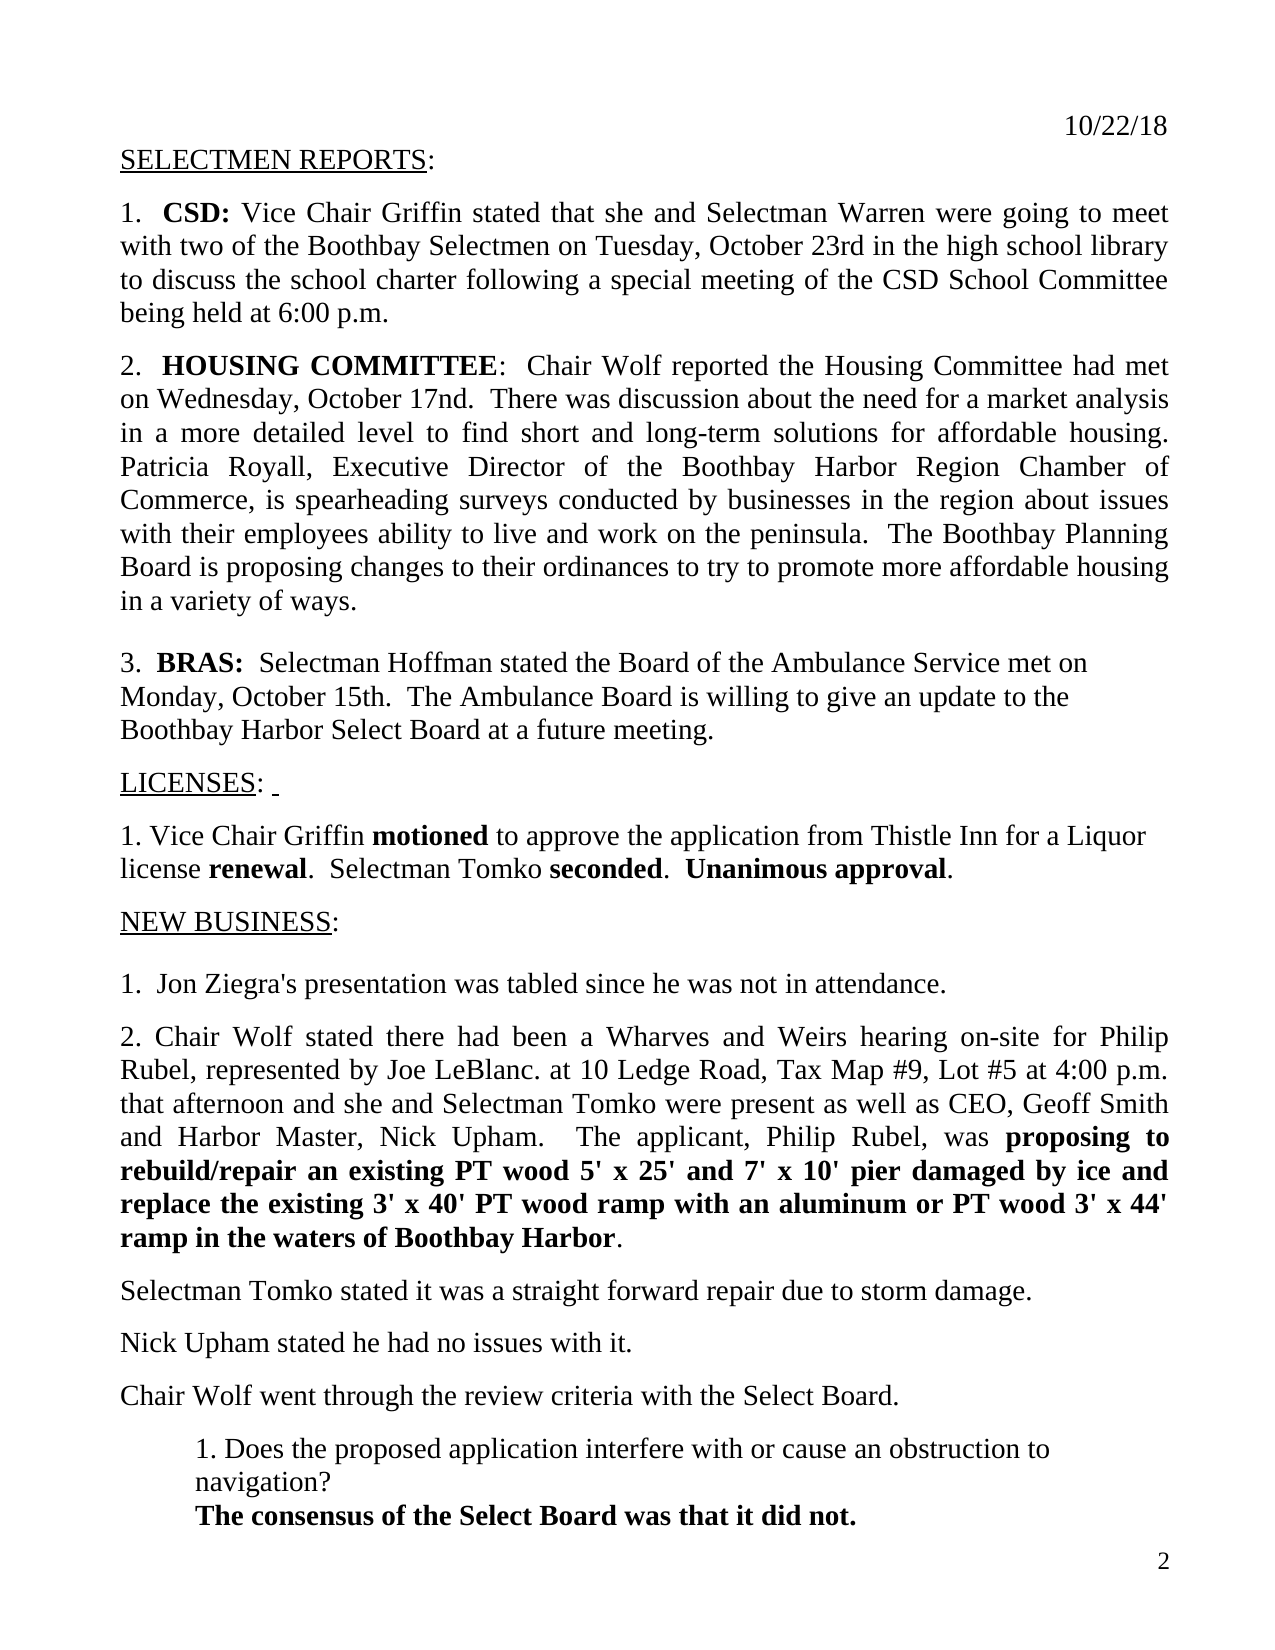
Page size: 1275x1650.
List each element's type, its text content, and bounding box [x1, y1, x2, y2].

text 2. Chair Wolf stated there had been a Wharves and Weirs hearing on-site for Philip Rubel, represented by Joe LeBlanc. at 10 Ledge Road, Tax Map #9, Lot #5 at 4:00 p.m. that afternoon and she and Selectman Tomko were present as well as CEO, Geoff Smith and Harbor Master, Nick Upham. The applicant, Philip Rubel, was proposing to rebuild/repair an existing PT wood 5' x 25' and 7' x 10' pier damaged by ice and replace the existing 3' x 40' PT wood ramp with an aluminum or PT wood 3' x 44' ramp in the waters of Boothbay Harbor. [120, 1019, 1170, 1254]
text 10/22/18 [120, 108, 1170, 142]
text 1. CSD: Vice Chair Griffin stated that she and Selectman Warren were going to meet with two of the Boothbay Selectmen on Tuesday, October 23rd in the high school library to discuss the school charter following a special meeting of the CSD School Committee being held at 6:00 p.m. [120, 195, 1170, 329]
text Chair Wolf went through the review criteria with the Select Board. [120, 1378, 1170, 1412]
text 1. Vice Chair Griffin motioned to approve the application from Thistle Inn for a Liquor license renewal. Selectman Tomko seconded. Unanimous approval. [120, 818, 1170, 885]
text 1. Does the proposed application interfere with or cause an obstruction to navigation? [120, 1431, 1170, 1498]
text Nick Upham stated he had no issues with it. [120, 1326, 1170, 1359]
text 3. BRAS: Selectman Hoffman stated the Board of the Ambulance Service met on Monday, October 15th. The Ambulance Board is willing to give an update to the Boothbay Harbor Select Board at a future meeting. [120, 645, 1170, 746]
text Selectman Tomko stated it was a straight forward repair due to storm damage. [120, 1273, 1170, 1306]
text NEW BUSINESS: [120, 904, 1170, 937]
text SELECTMEN REPORTS: [120, 142, 1170, 176]
text 2. HOUSING COMMITTEE: Chair Wolf reported the Housing Committee had met on Wednesday, October 17nd. There was discussion about the need for a market analysis in a more detailed level to find short and long-term solutions for affordable housing. Patricia Royall, Executive Director of the Boothbay Harbor Region Chamber of Commerce, is spearheading surveys conducted by businesses in the region about issues with their employees ability to live and work on the peninsula. The Boothbay Planning Board is proposing changes to their ordinances to try to promote more affordable housing in a variety of ways. [120, 348, 1170, 616]
text 1. Jon Ziegra's presentation was tabled since he was not in attendance. [120, 966, 1170, 1000]
text LICENSES: [120, 765, 1170, 798]
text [120, 1498, 1170, 1532]
